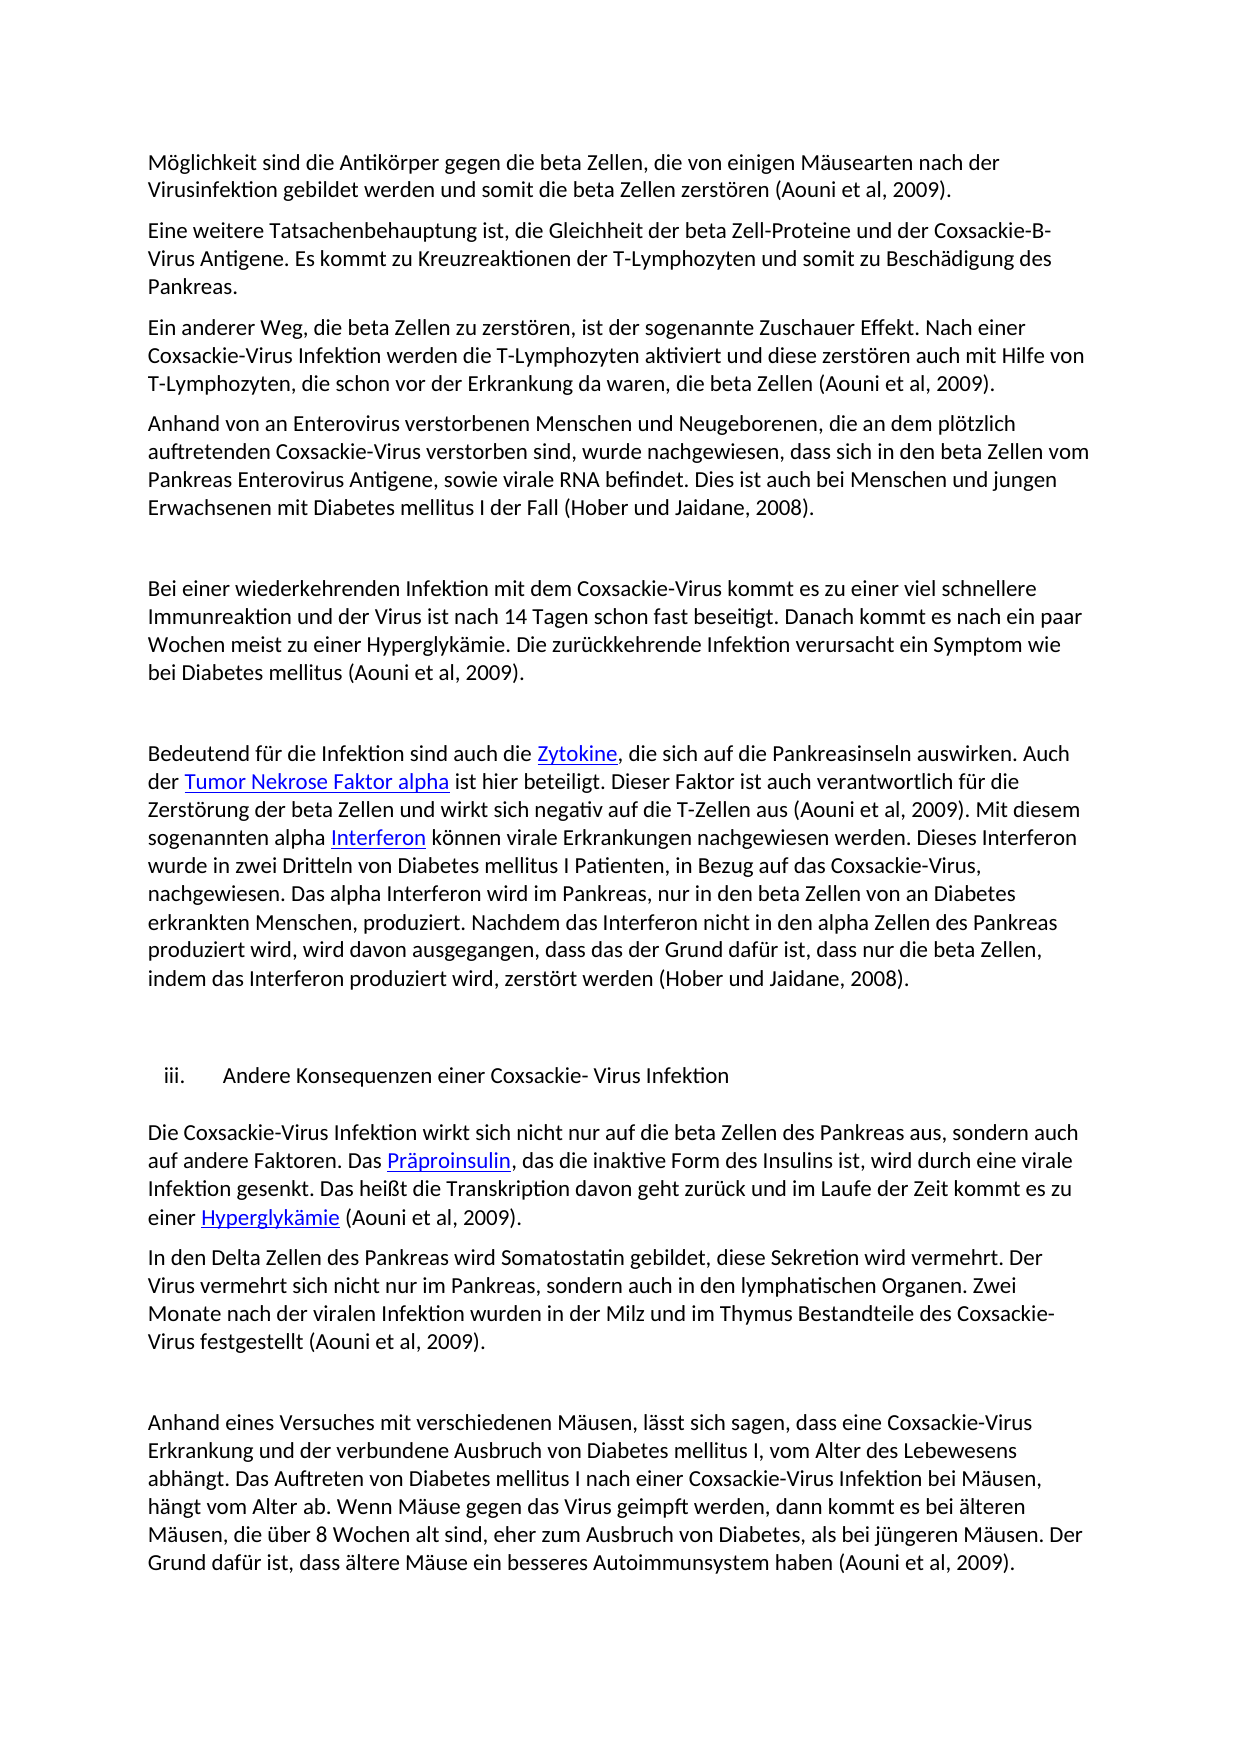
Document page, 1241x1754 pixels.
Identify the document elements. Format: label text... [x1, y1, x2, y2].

text Ein anderer Weg, die beta Zellen zu zerstören, ist der sogenannte Zuschauer Effekt. Nach einer Coxsackie-Virus Infektion werden die T-Lymphozyten aktiviert und diese zerstören auch mit Hilfe von T-Lymphozyten, die schon vor der Erkrankung da waren, die beta Zellen (Aouni et al, 2009). [148, 313, 1093, 397]
text Anhand eines Versuches mit verschiedenen Mäusen, lässt sich sagen, dass eine Coxsackie-Virus Erkrankung und der verbundene Ausbruch von Diabetes mellitus I, vom Alter des Lebewesens abhängt. Das Auftreten von Diabetes mellitus I nach einer Coxsackie-Virus Infektion bei Mäusen, hängt vom Alter ab. Wenn Mäuse gegen das Virus geimpft werden, dann kommt es bei älteren Mäusen, die über 8 Wochen alt sind, eher zum Ausbruch von Diabetes, als bei jüngeren Mäusen. Der Grund dafür ist, dass ältere Mäuse ein besseres Autoimmunsystem haben (Aouni et al, 2009). [148, 1408, 1093, 1576]
subtitle Andere Konsequenzen einer Coxsackie- Virus Infektion [185, 1061, 1093, 1089]
text Bei einer wiederkehrenden Infektion mit dem Coxsackie-Virus kommt es zu einer viel schnellere Immunreaktion und der Virus ist nach 14 Tagen schon fast beseitigt. Danach kommt es nach ein paar Wochen meist zu einer Hyperglykämie. Die zurückkehrende Infektion verursacht ein Symptom wie bei Diabetes mellitus (Aouni et al, 2009). [148, 574, 1093, 686]
text Eine weitere Tatsachenbehauptung ist, die Gleichheit der beta Zell-Proteine und der Coxsackie-B-Virus Antigene. Es kommt zu Kreuzreaktionen der T-Lymphozyten und somit zu Beschädigung des Pankreas. [148, 216, 1093, 300]
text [148, 148, 1093, 204]
text Anhand von an Enterovirus verstorbenen Menschen und Neugeborenen, die an dem plötzlich auftretenden Coxsackie-Virus verstorben sind, wurde nachgewiesen, dass sich in den beta Zellen vom Pankreas Enterovirus Antigene, sowie virale RNA befindet. Dies ist auch bei Menschen und jungen Erwachsenen mit Diabetes mellitus I der Fall (Hober und Jaidane, 2008). [148, 409, 1093, 521]
text In den Delta Zellen des Pankreas wird Somatostatin gebildet, diese Sekretion wird vermehrt. Der Virus vermehrt sich nicht nur im Pankreas, sondern auch in den lymphatischen Organen. Zwei Monate nach der viralen Infektion wurden in der Milz und im Thymus Bestandteile des Coxsackie- Virus festgestellt (Aouni et al, 2009). [148, 1243, 1093, 1355]
text Die Coxsackie-Virus Infektion wirkt sich nicht nur auf die beta Zellen des Pankreas aus, sondern auch auf andere Faktoren. Das Präproinsulin, das die inaktive Form des Insulins ist, wird durch eine virale Infektion gesenkt. Das heißt die Transkription davon geht zurück und im Laufe der Zeit kommt es zu einer Hyperglykämie (Aouni et al, 2009). [148, 1118, 1093, 1231]
text Bedeutend für die Infektion sind auch die Zytokine, die sich auf die Pankreasinseln auswirken. Auch der Tumor Nekrose Faktor alpha ist hier beteiligt. Dieser Faktor ist auch verantwortlich für die Zerstörung der beta Zellen und wirkt sich negativ auf die T-Zellen aus (Aouni et al, 2009). Mit diesem sogenannten alpha Interferon können virale Erkrankungen nachgewiesen werden. Dieses Interferon wurde in zwei Dritteln von Diabetes mellitus I Patienten, in Bezug auf das Coxsackie-Virus, nachgewiesen. Das alpha Interferon wird im Pankreas, nur in den beta Zellen von an Diabetes erkrankten Menschen, produziert. Nachdem das Interferon nicht in den alpha Zellen des Pankreas produziert wird, wird davon ausgegangen, dass das der Grund dafür ist, dass nur die beta Zellen, indem das Interferon produziert wird, zerstört werden (Hober und Jaidane, 2008). [148, 739, 1093, 992]
